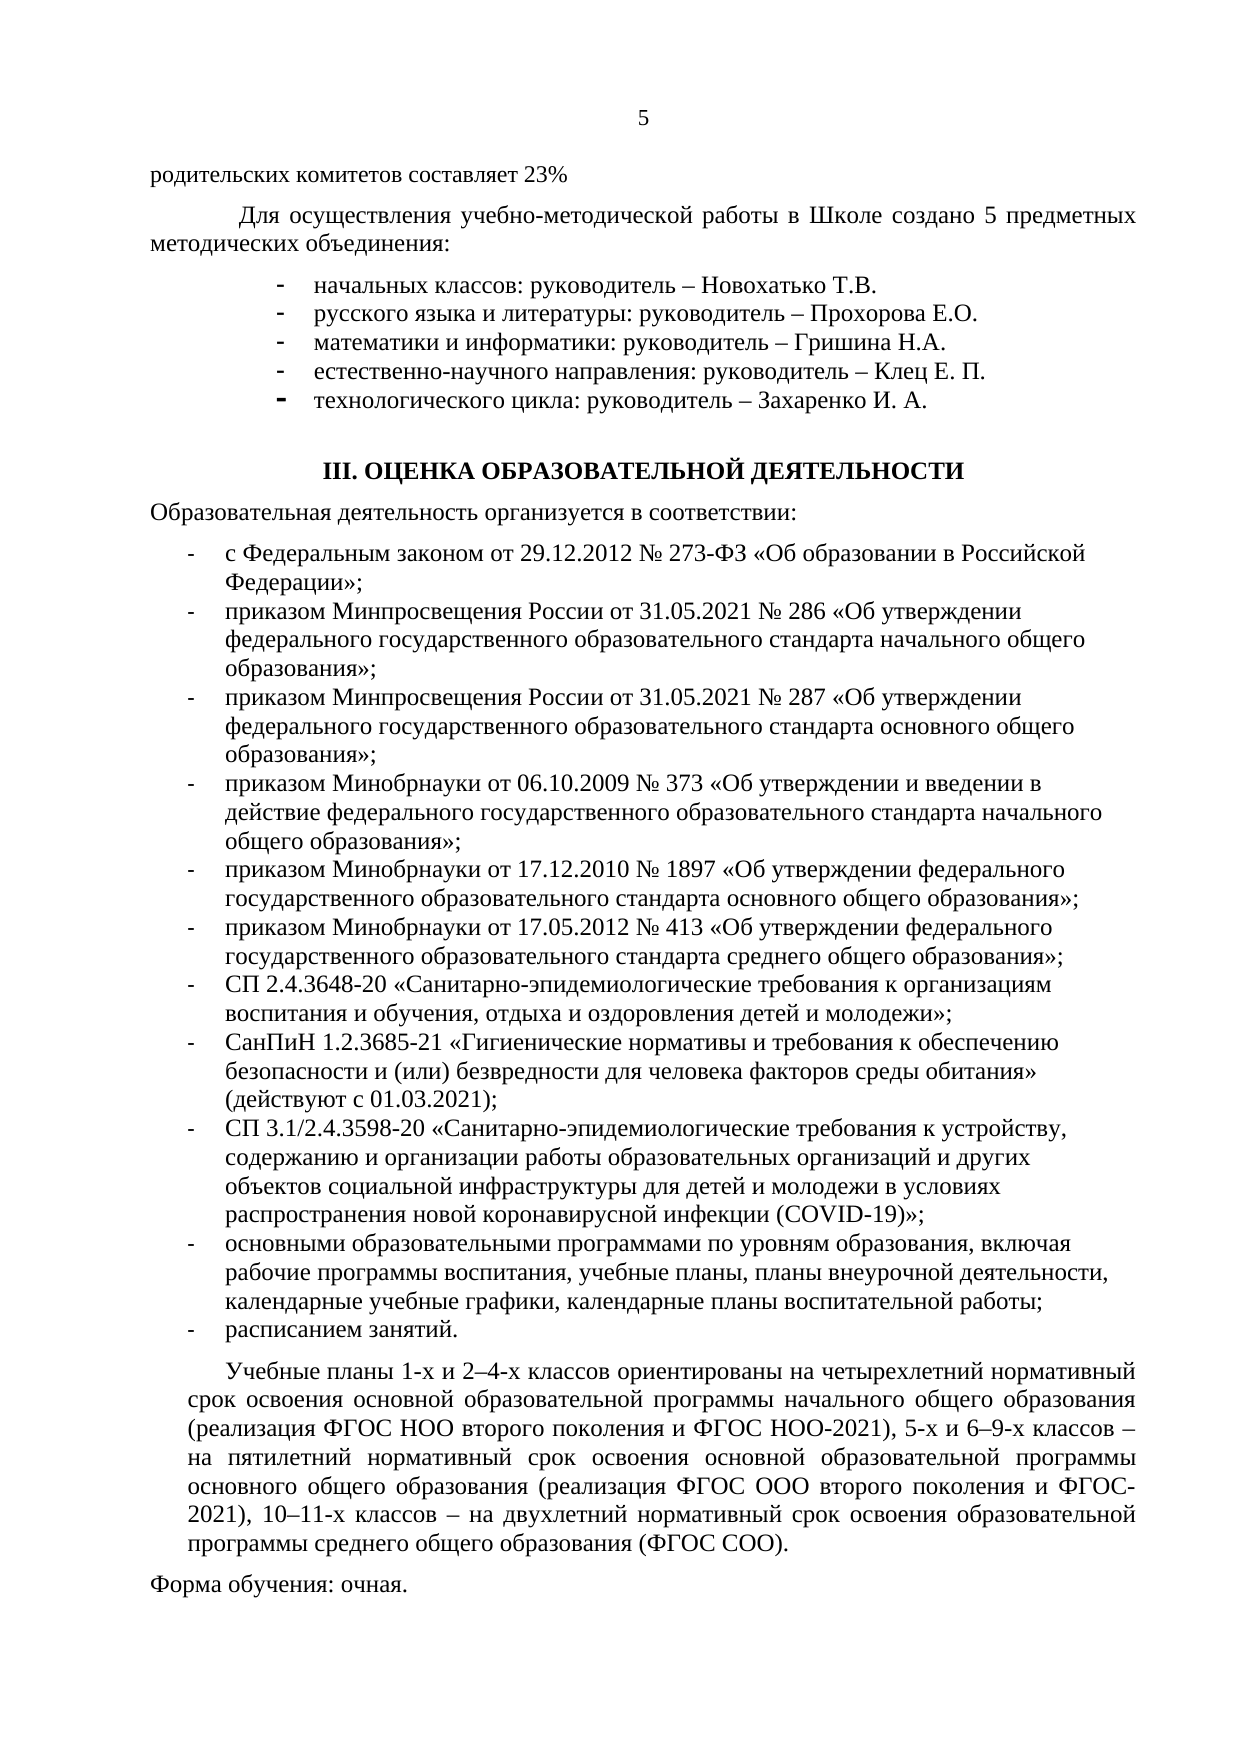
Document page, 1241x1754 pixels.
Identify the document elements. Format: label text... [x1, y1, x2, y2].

list СП 2.4.3648-20 «Санитарно-эпидемиологические требования к организациям воспитания и обучения, отдыха и оздоровления детей и молодежи»; [187, 969, 1118, 1027]
list приказом Минпросвещения России от 31.05.2021 № 287 «Об утверждении федерального государственного образовательного стандарта основного общего образования»; [187, 682, 1118, 768]
text Учебные планы 1-х и 2–4-х классов ориентированы на четырехлетний нормативный срок освоения основной образовательной программы начального общего образования (реализация ФГОС НОО второго поколения и ФГОС НОО-2021), 5-х и 6–9-х классов – на пятилетний нормативный срок освоения основной образовательной программы основного общего образования (реализация ФГОС ООО второго поколения и ФГОС-2021), 10–11-х классов – на двухлетний нормативный срок освоения образовательной программы среднего общего образования (ФГОС СОО). [187, 1356, 1137, 1557]
list приказом Минобрнауки от 17.12.2010 № 1897 «Об утверждении федерального государственного образовательного стандарта основного общего образования»; [187, 854, 1118, 912]
list начальных классов: руководитель – Новохатько Т.В. [276, 270, 1137, 298]
text III. ОЦЕНКА ОБРАЗОВАТЕЛЬНОЙ ДЕЯТЕЛЬНОСТИ [150, 456, 1137, 484]
list приказом Минобрнауки от 06.10.2009 № 373 «Об утверждении и введении в действие федерального государственного образовательного стандарта начального общего образования»; [187, 768, 1118, 854]
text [150, 160, 1137, 187]
list расписанием занятий. [187, 1314, 1118, 1343]
list приказом Минобрнауки от 17.05.2012 № 413 «Об утверждении федерального государственного образовательного стандарта среднего общего образования»; [187, 912, 1118, 969]
list СП 3.1/2.4.3598-20 «Санитарно-эпидемиологические требования к устройству, содержанию и организации работы образовательных организаций и других объектов социальной инфраструктуры для детей и молодежи в условиях распространения новой коронавирусной инфекции (COVID-19)»; [187, 1113, 1118, 1228]
list с Федеральным законом от 29.12.2012 № 273-ФЗ «Об образовании в Российской Федерации»; [187, 538, 1118, 596]
text Форма обучения: очная. [150, 1569, 1137, 1598]
list русского языка и литературы: руководитель – Прохорова Е.О. [276, 298, 1137, 327]
list СанПиН 1.2.3685-21 «Гигиенические нормативы и требования к обеспечению безопасности и (или) безвредности для человека факторов среды обитания» (действуют с 01.03.2021); [187, 1027, 1118, 1113]
text Для осуществления учебно-методической работы в Школе создано 5 предметных методических объединения: [150, 200, 1137, 257]
list технологического цикла: руководитель – Захаренко И. А. [276, 385, 1137, 414]
list математики и информатики: руководитель – Гришина Н.А. [276, 327, 1137, 356]
text Образовательная деятельность организуется в соответствии: [150, 497, 1137, 526]
list основными образовательными программами по уровням образования, включая рабочие программы воспитания, учебные планы, планы внеурочной деятельности, календарные учебные графики, календарные планы воспитательной работы; [187, 1228, 1118, 1314]
list естественно-научного направления: руководитель – Клец Е. П. [276, 356, 1137, 385]
list приказом Минпросвещения России от 31.05.2021 № 286 «Об утверждении федерального государственного образовательного стандарта начального общего образования»; [187, 596, 1118, 682]
